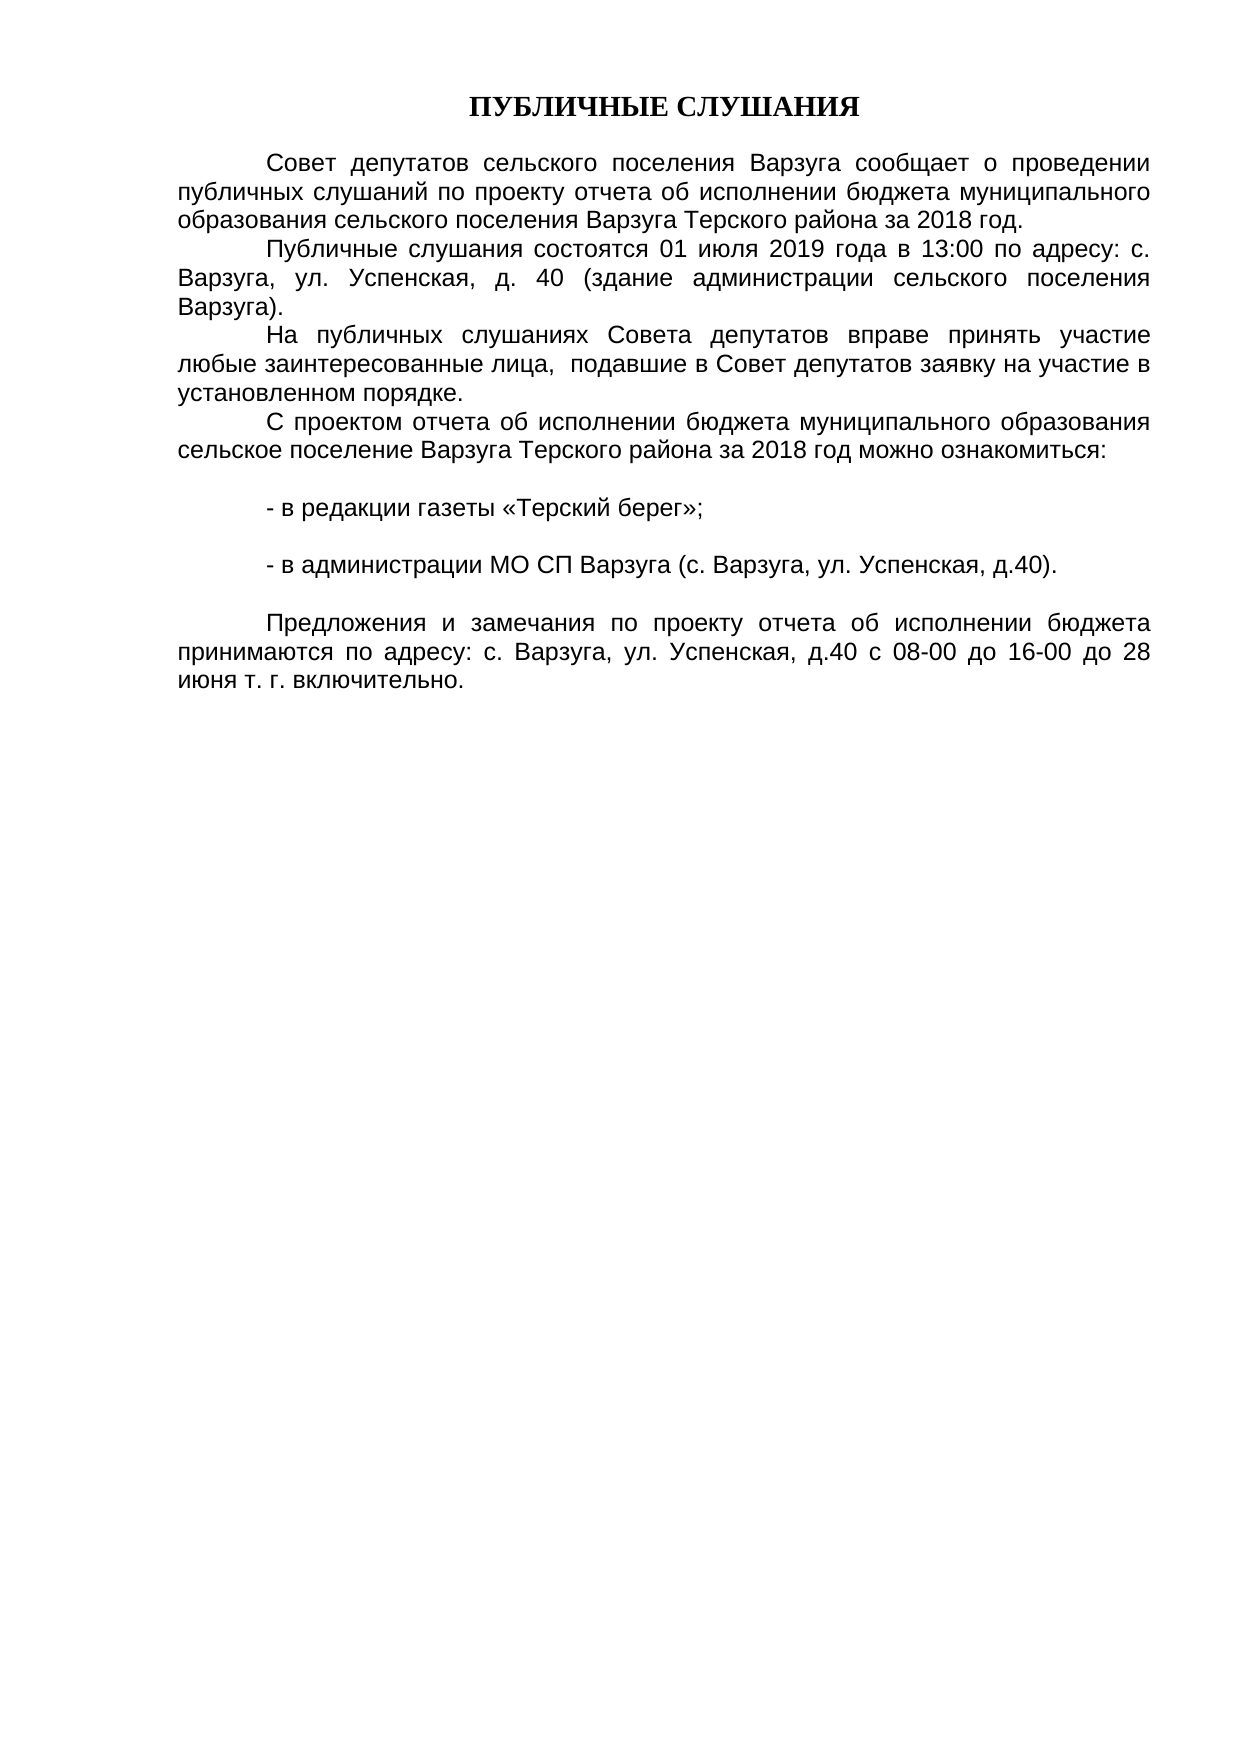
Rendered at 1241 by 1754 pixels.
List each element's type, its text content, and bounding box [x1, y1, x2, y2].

text - в редакции газеты «Терский берег»; [177, 493, 1152, 522]
text С проектом отчета об исполнении бюджета муниципального образования сельское поселение Варзуга Терского района за 2018 год можно ознакомиться: [177, 407, 1152, 464]
text Предложения и замечания по проекту отчета об исполнении бюджета принимаются по адресу: с. Варзуга, ул. Успенская, д.40 с 08-00 до 16-00 до 28 июня т. г. включительно. [177, 608, 1152, 694]
text Публичные слушания состоятся 01 июля 2019 года в 13:00 по адресу: с. Варзуга, ул. Успенская, д. 40 (здание администрации сельского поселения Варзуга). [177, 234, 1152, 321]
text ПУБЛИЧНЫЕ СЛУШАНИЯ [177, 89, 1152, 122]
text Совет депутатов сельского поселения Варзуга сообщает о проведении публичных слушаний по проекту отчета об исполнении бюджета муниципального образования сельского поселения Варзуга Терского района за 2018 год. [177, 148, 1152, 234]
text На публичных слушаниях Совета депутатов вправе принять участие любые заинтересованные лица, подавшие в Совет депутатов заявку на участие в установленном порядке. [177, 321, 1152, 407]
text - в администрации МО СП Варзуга (с. Варзуга, ул. Успенская, д.40). [177, 551, 1152, 579]
